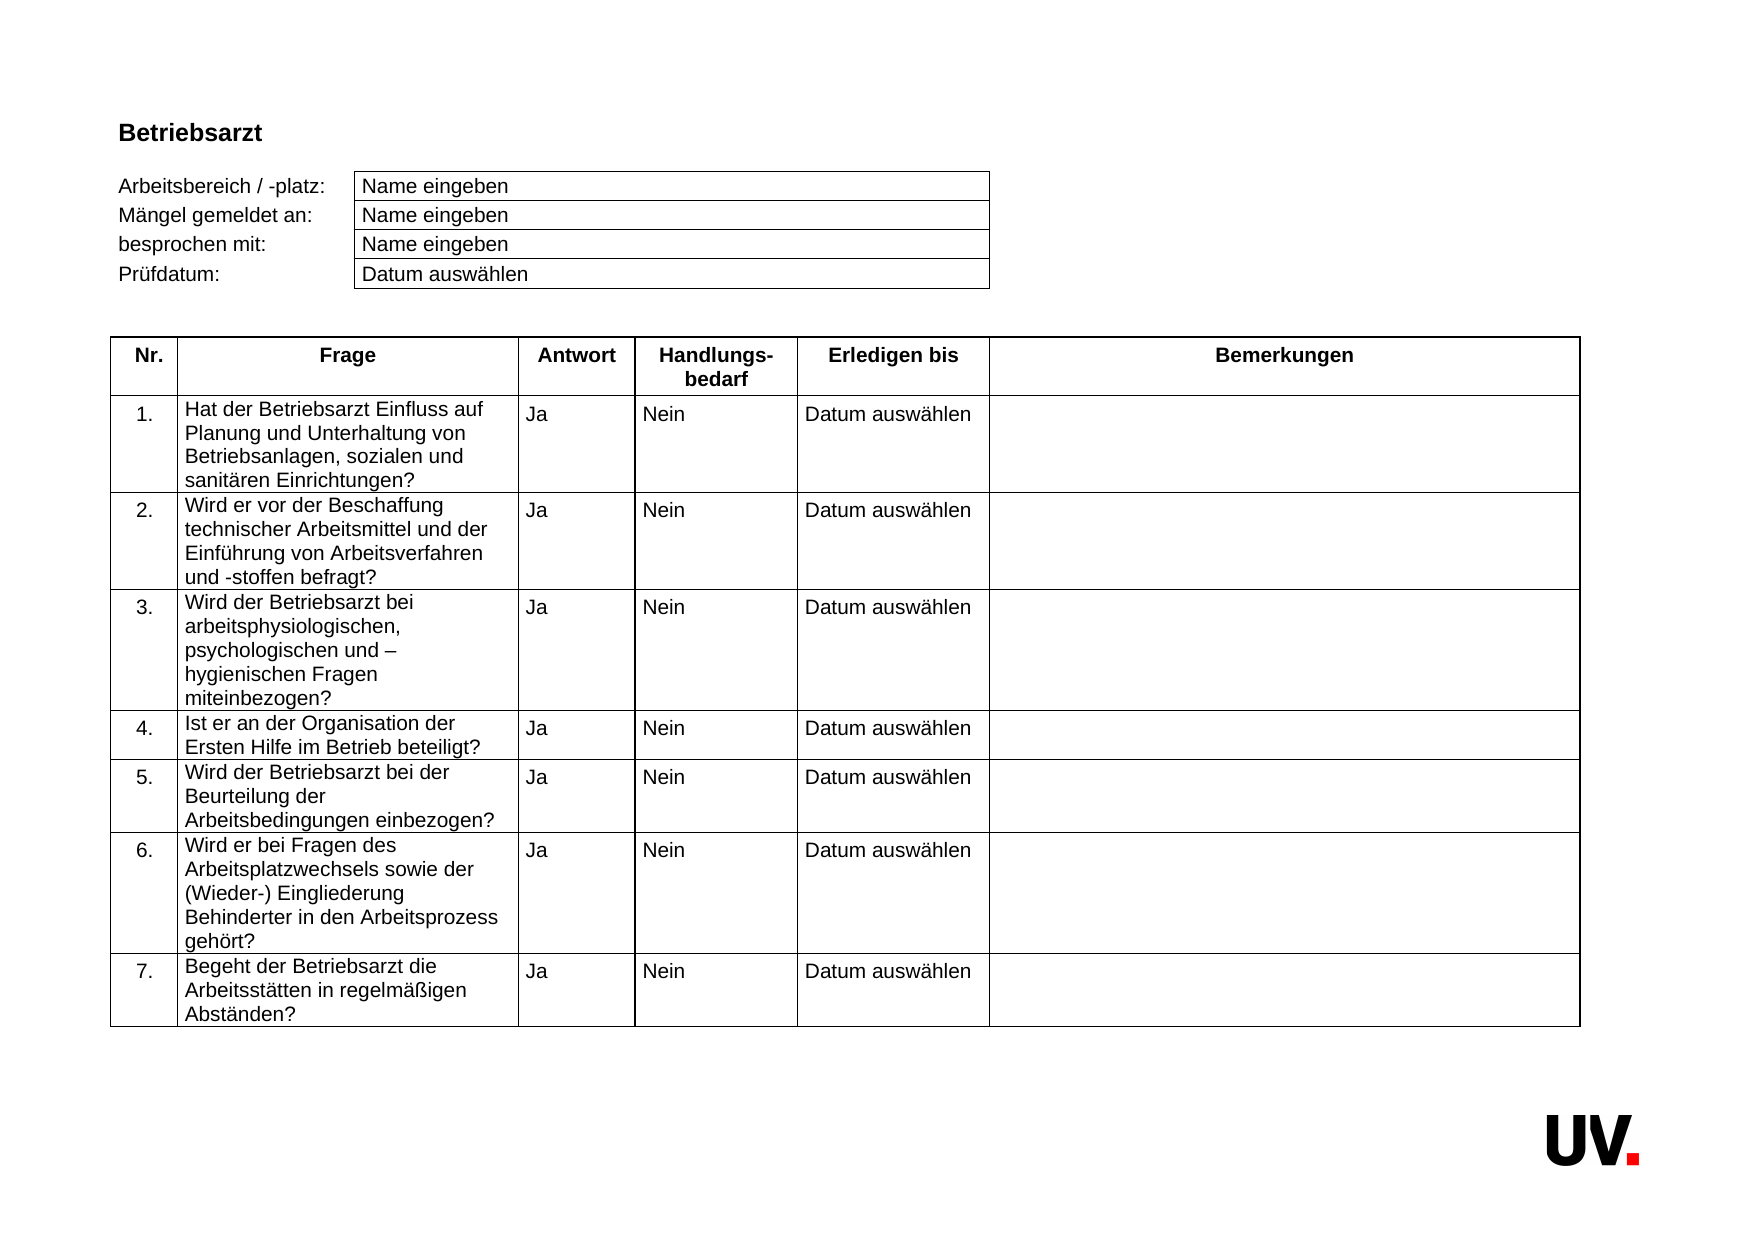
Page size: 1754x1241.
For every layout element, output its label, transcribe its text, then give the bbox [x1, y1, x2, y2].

table_cell [519, 833, 634, 953]
table_cell [636, 396, 797, 492]
table_cell [111, 833, 177, 953]
table_cell [636, 833, 797, 953]
table_header Nr. [111, 338, 177, 395]
table_cell [636, 954, 797, 1026]
table_cell Hat der Betriebsarzt Einfluss auf Planung und Unterhaltung von Betriebsanlagen, sozialen und sanitären Einrichtungen? [178, 396, 518, 492]
table_cell [111, 760, 177, 832]
table_cell [519, 396, 634, 492]
table_header Handlungs-bedarf [636, 338, 797, 395]
table_cell [990, 396, 1579, 492]
table_cell Wird der Betriebsarzt bei der Beurteilung der Arbeitsbedingungen einbezogen? [178, 760, 518, 832]
table_cell [636, 760, 797, 832]
table_cell Wird er bei Fragen des Arbeitsplatzwechsels sowie der (Wieder-) Eingliederung Behinderter in den Arbeitsprozess gehört? [178, 833, 518, 953]
table_header Bemerkungen [990, 338, 1579, 395]
table_cell [519, 711, 634, 759]
table_cell [636, 493, 797, 589]
table_cell Wird er vor der Beschaffung technischer Arbeitsmittel und der Einführung von Arbeitsverfahren und -stoffen befragt? [178, 493, 518, 589]
table_cell [990, 711, 1579, 759]
table_cell [519, 760, 634, 832]
table_cell [990, 760, 1579, 832]
table_cell [990, 833, 1579, 953]
table_cell Name eingeben [355, 230, 989, 258]
table_header Arbeitsbereich / -platz: [111, 171, 354, 200]
table_cell [990, 590, 1579, 710]
table_cell [111, 396, 177, 492]
table_header Antwort [519, 338, 634, 395]
table_cell Mängel gemeldet an: [111, 200, 354, 229]
table_cell [111, 493, 177, 589]
table_cell [111, 954, 177, 1026]
table_cell [519, 954, 634, 1026]
text Betriebsarzt [118, 118, 1636, 147]
table_cell [636, 711, 797, 759]
table_cell [990, 493, 1579, 589]
table_header Frage [178, 338, 518, 395]
table_header Name eingeben [355, 172, 989, 200]
table_cell [519, 590, 634, 710]
table_cell besprochen mit: [111, 229, 354, 258]
table_cell Prüfdatum: [111, 258, 354, 287]
table_cell [111, 590, 177, 710]
table_header Erledigen bis [798, 338, 989, 395]
table_cell [636, 590, 797, 710]
table_cell [519, 493, 634, 589]
table_cell [111, 711, 177, 759]
table_cell Name eingeben [355, 201, 989, 229]
table_cell Ist er an der Organisation der Ersten Hilfe im Betrieb beteiligt? [178, 711, 518, 759]
table_cell Begeht der Betriebsarzt die Arbeitsstätten in regelmäßigen Abständen? [178, 954, 518, 1026]
picture [1546, 1115, 1639, 1166]
table_cell [990, 954, 1579, 1026]
table_cell Wird der Betriebsarzt bei arbeitsphysiologischen, psychologischen und –hygienischen Fragen miteinbezogen? [178, 590, 518, 710]
